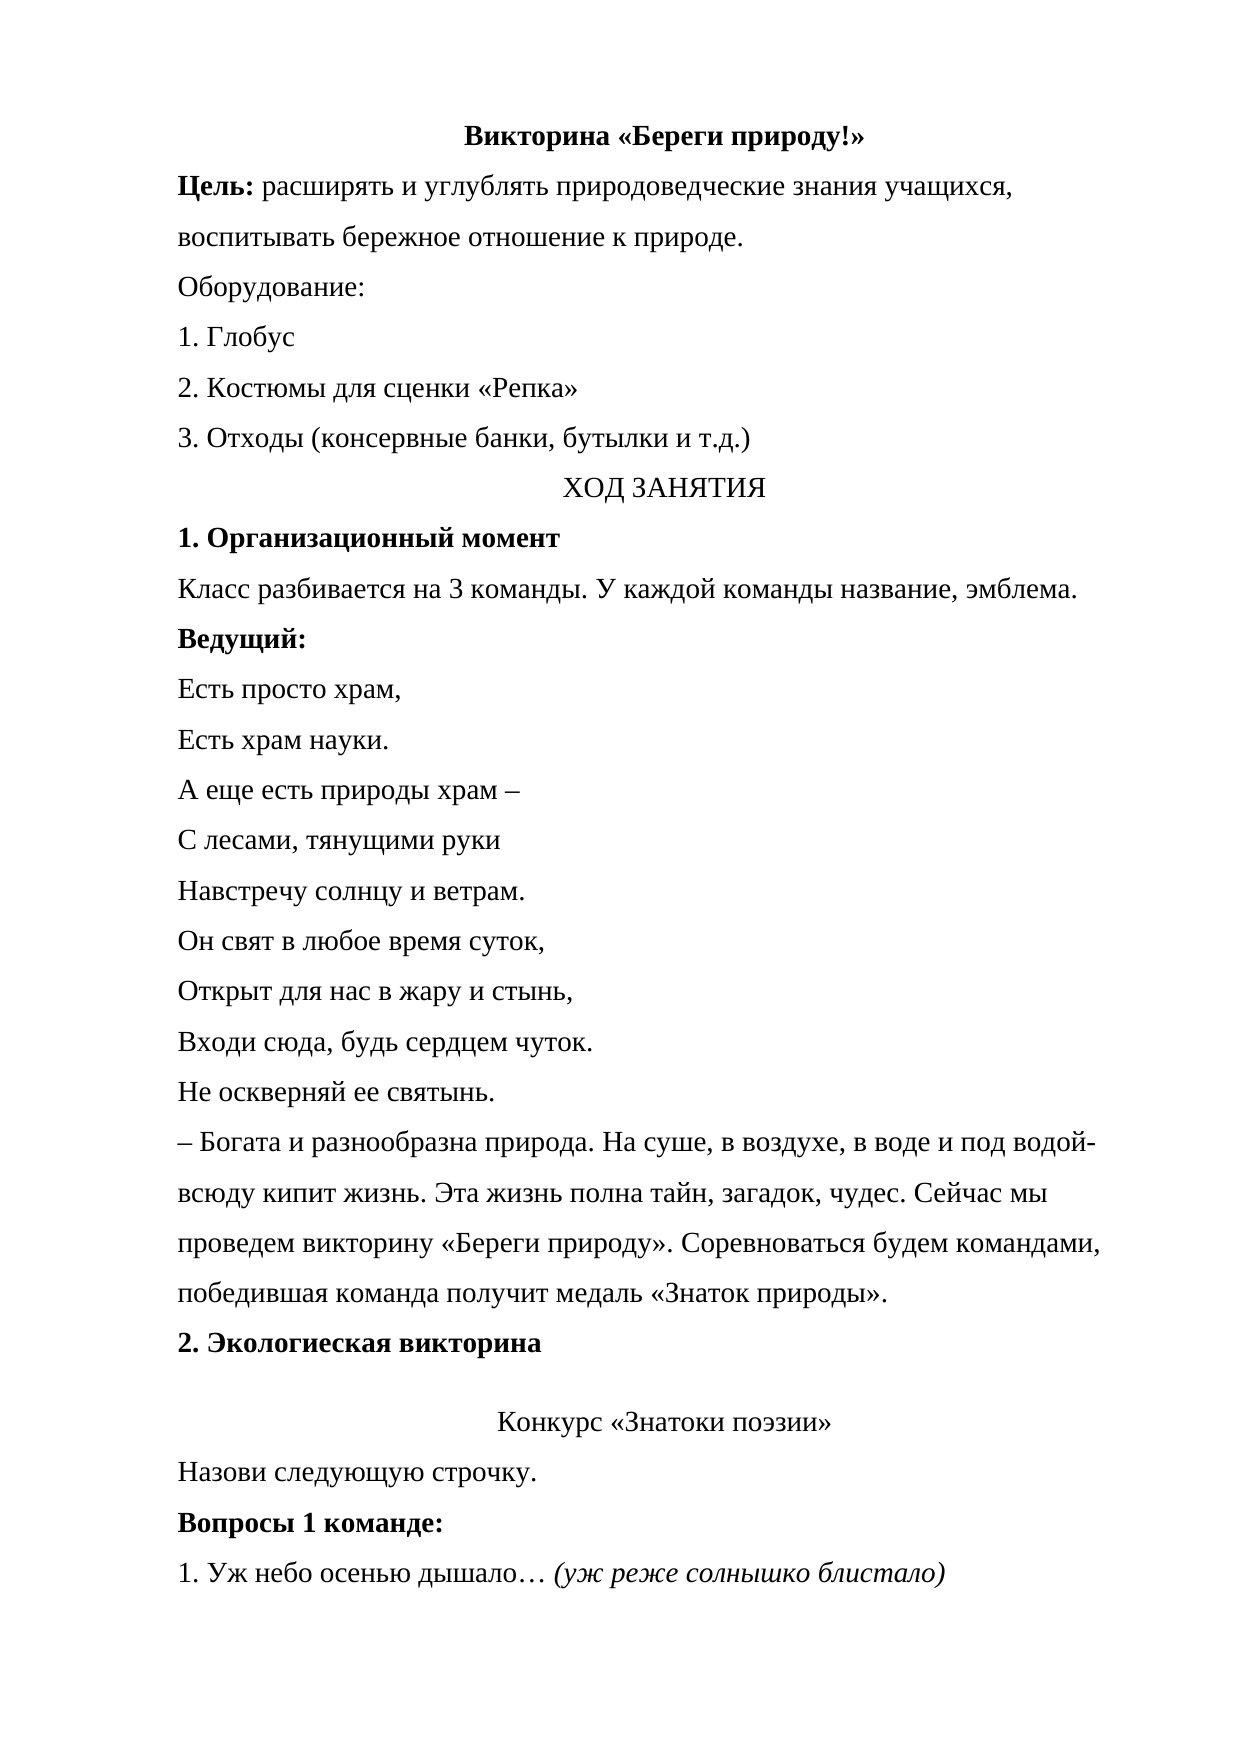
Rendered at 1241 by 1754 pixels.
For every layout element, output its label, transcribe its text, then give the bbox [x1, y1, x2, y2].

text 1. Уж небо осенью дышало… (уж реже солнышко блистало) [177, 1555, 1152, 1588]
text Есть храм науки. [177, 722, 1152, 755]
text С лесами, тянущими руки [177, 822, 1152, 856]
text 3. Отходы (консервные банки, бутылки и т.д.) [177, 420, 1152, 453]
text Ведущий: [177, 621, 1152, 655]
text Открыт для нас в жару и стынь, [177, 973, 1152, 1007]
text 1. Организационный момент [177, 521, 1152, 554]
text 2. Костюмы для сценки «Репка» [177, 370, 1152, 403]
text Не оскверняй ее святынь. [177, 1074, 1152, 1108]
text Есть просто храм, [177, 672, 1152, 705]
subtitle Конкурс «Знатоки поэзии» [177, 1404, 1152, 1438]
text Назови следующую строчку. [177, 1454, 1152, 1488]
text 2. Экологиеская викторина [177, 1326, 1152, 1359]
text Навстречу солнцу и ветрам. [177, 873, 1152, 906]
text Цель: расширять и углублять природоведческие знания учащихся, воспитывать бережное отношение к природе. [177, 168, 1152, 252]
text Вопросы 1 команде: [177, 1505, 1152, 1538]
text 1. Глобус [177, 319, 1152, 353]
text – Богата и разнообразна природа. На суше, в воздухе, в воде и под водой- всюду кипит жизнь. Эта жизнь полна тайн, загадок, чудес. Сейчас мы проведем викторину «Береги природу». Соревноваться будем командами, победившая команда получит медаль «Знаток природы». [177, 1124, 1152, 1309]
text Викторина «Береги природу!» [177, 118, 1152, 152]
text А еще есть природы храм – [177, 772, 1152, 806]
text Он свят в любое время суток, [177, 923, 1152, 957]
text ХОД ЗАНЯТИЯ [177, 470, 1152, 504]
text Оборудование: [177, 269, 1152, 303]
text Входи сюда, будь сердцем чуток. [177, 1024, 1152, 1057]
text Класс разбивается на 3 команды. У каждой команды название, эмблема. [177, 571, 1152, 604]
